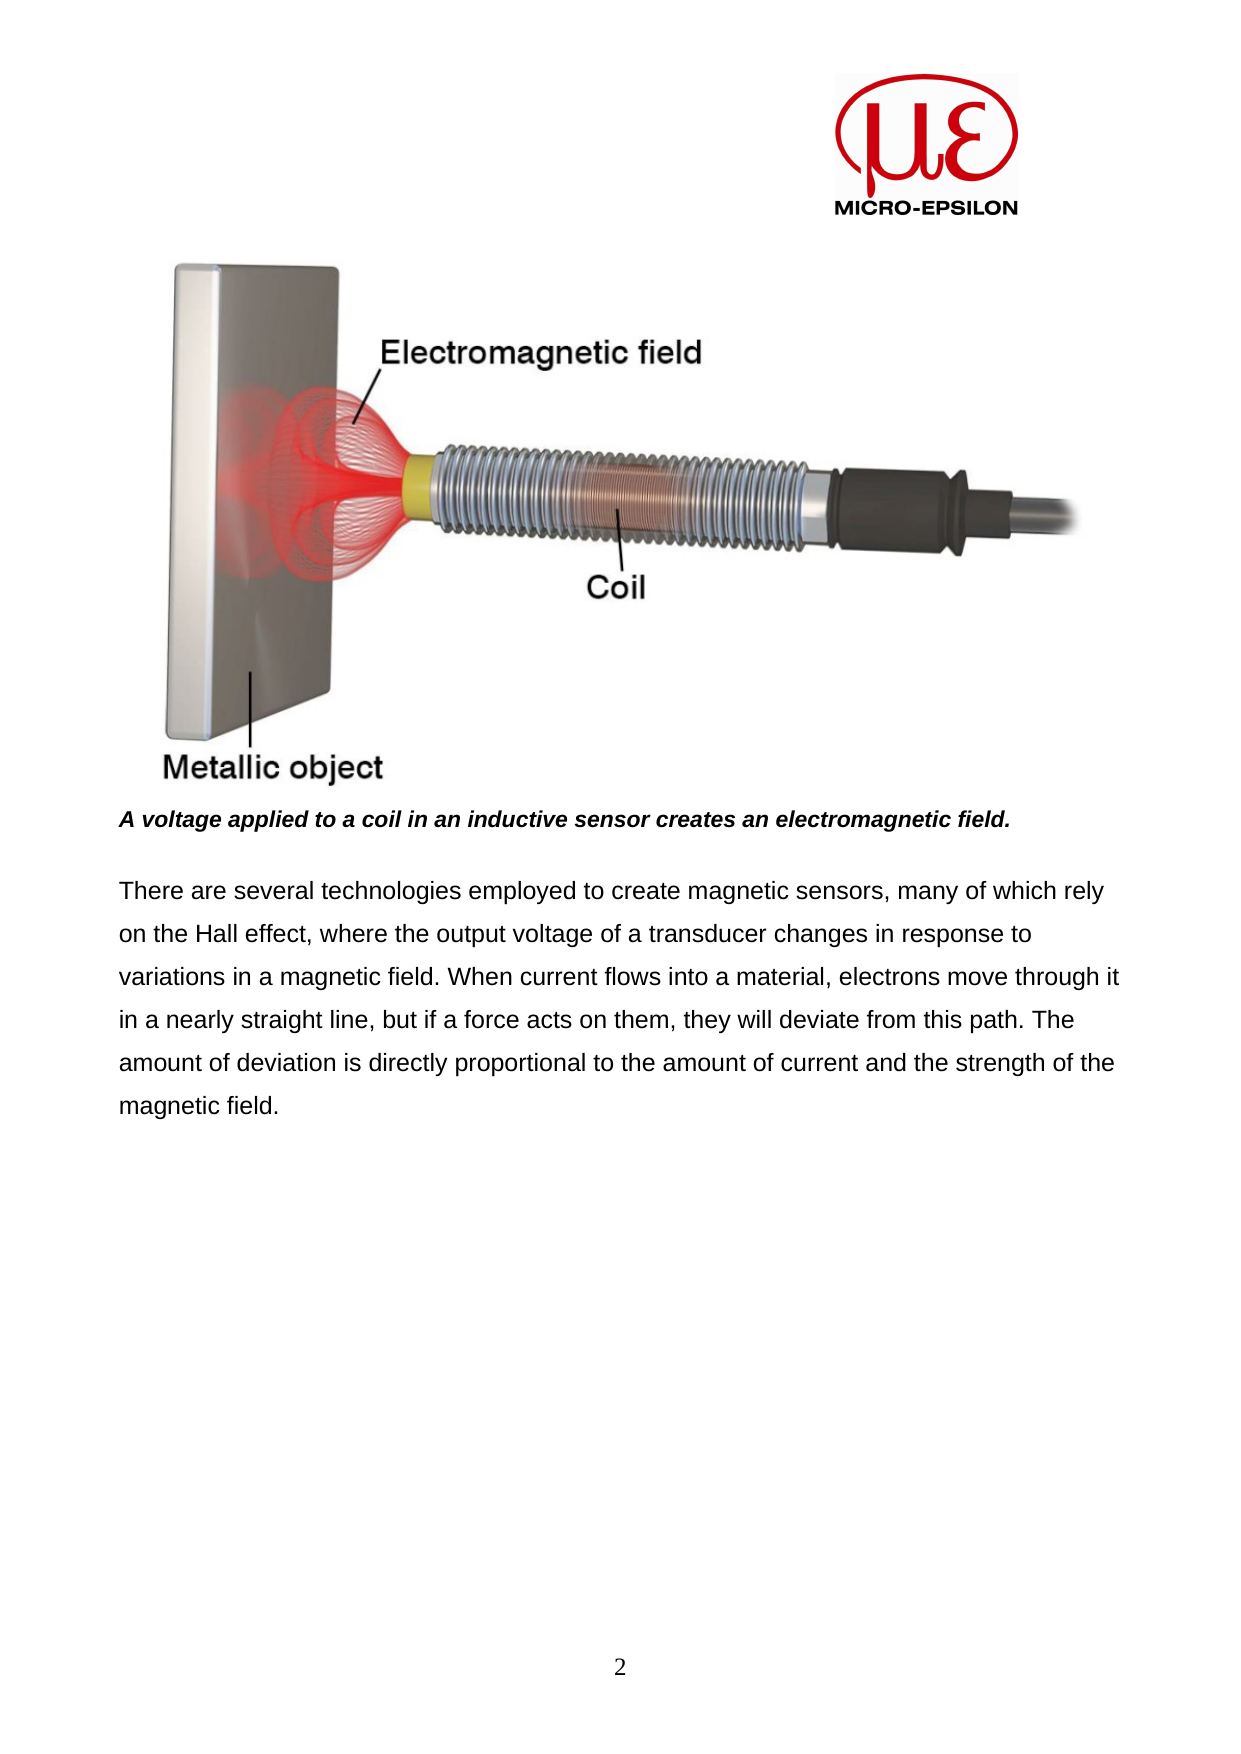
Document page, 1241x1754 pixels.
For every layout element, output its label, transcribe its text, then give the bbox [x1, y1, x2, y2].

text There are several technologies employed to create magnetic sensors, many of which rely on the Hall effect, where the output voltage of a transducer changes in response to variations in a magnetic field. When current flows into a material, electrons move through it in a nearly straight line, but if a force acts on them, they will deviate from this path. The amount of deviation is directly proportional to the amount of current and the strength of the magnetic field. [118, 876, 1122, 1120]
text A voltage applied to a coil in an inductive sensor creates an electromagnetic field. [118, 806, 1122, 833]
picture [834, 73, 1019, 216]
picture [118, 244, 1122, 792]
